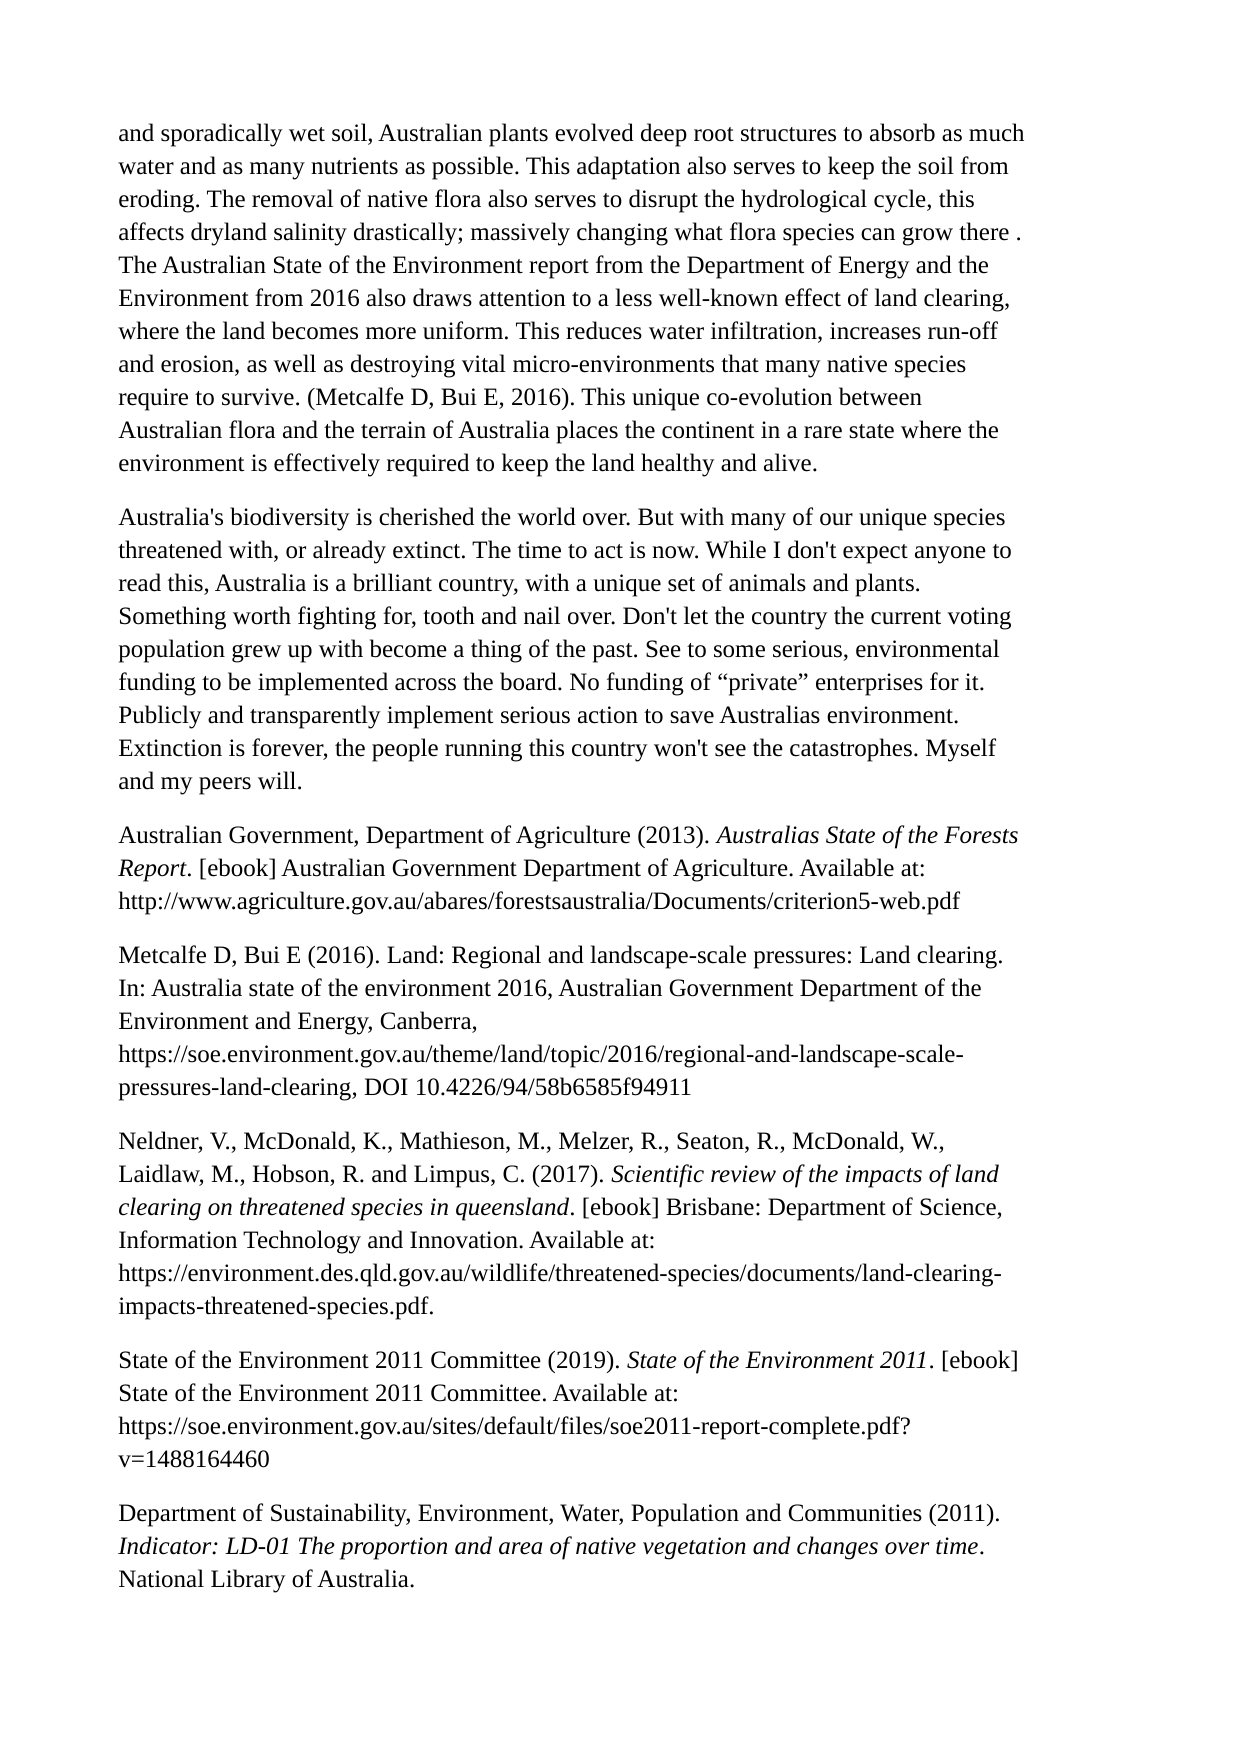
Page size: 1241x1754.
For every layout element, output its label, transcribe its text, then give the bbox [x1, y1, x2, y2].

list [118, 118, 1031, 477]
list Australia's biodiversity is cherished the world over. But with many of our unique species threatened with, or already extinct. The time to act is now. While I don't expect anyone to read this, Australia is a brilliant country, with a unique set of animals and plants. Something worth fighting for, tooth and nail over. Don't let the country the current voting population grew up with become a thing of the past. See to some serious, environmental funding to be implemented across the board. No funding of “private” enterprises for it. Publicly and transparently implement serious action to save Australias environment. Extinction is forever, the people running this country won't see the catastrophes. Myself and my peers will. [118, 502, 1031, 795]
text State of the Environment 2011 Committee (2019). State of the Environment 2011. [ebook] State of the Environment 2011 Committee. Available at: https://soe.environment.gov.au/sites/default/files/soe2011-report-complete.pdf?v=1488164460 [118, 1345, 1031, 1473]
text Department of Sustainability, Environment, Water, Population and Communities (2011). Indicator: LD-01 The proportion and area of native vegetation and changes over time. National Library of Australia. [118, 1498, 1031, 1593]
text Australian Government, Department of Agriculture (2013). Australias State of the Forests Report. [ebook] Australian Government Department of Agriculture. Available at: http://www.agriculture.gov.au/abares/forestsaustralia/Documents/criterion5-web.pdf [118, 820, 1031, 915]
list Metcalfe D, Bui E (2016). Land: Regional and landscape-scale pressures: Land clearing. In: Australia state of the environment 2016, Australian Government Department of the Environment and Energy, Canberra, https://soe.environment.gov.au/theme/land/topic/2016/regional-and-landscape-scale-pressures-land-clearing, DOI 10.4226/94/58b6585f94911 [118, 940, 1031, 1101]
text Neldner, V., McDonald, K., Mathieson, M., Melzer, R., Seaton, R., McDonald, W., Laidlaw, M., Hobson, R. and Limpus, C. (2017). Scientific review of the impacts of land clearing on threatened species in queensland. [ebook] Brisbane: Department of Science, Information Technology and Innovation. Available at: https://environment.des.qld.gov.au/wildlife/threatened-species/documents/land-clearing-impacts-threatened-species.pdf. [118, 1126, 1031, 1320]
